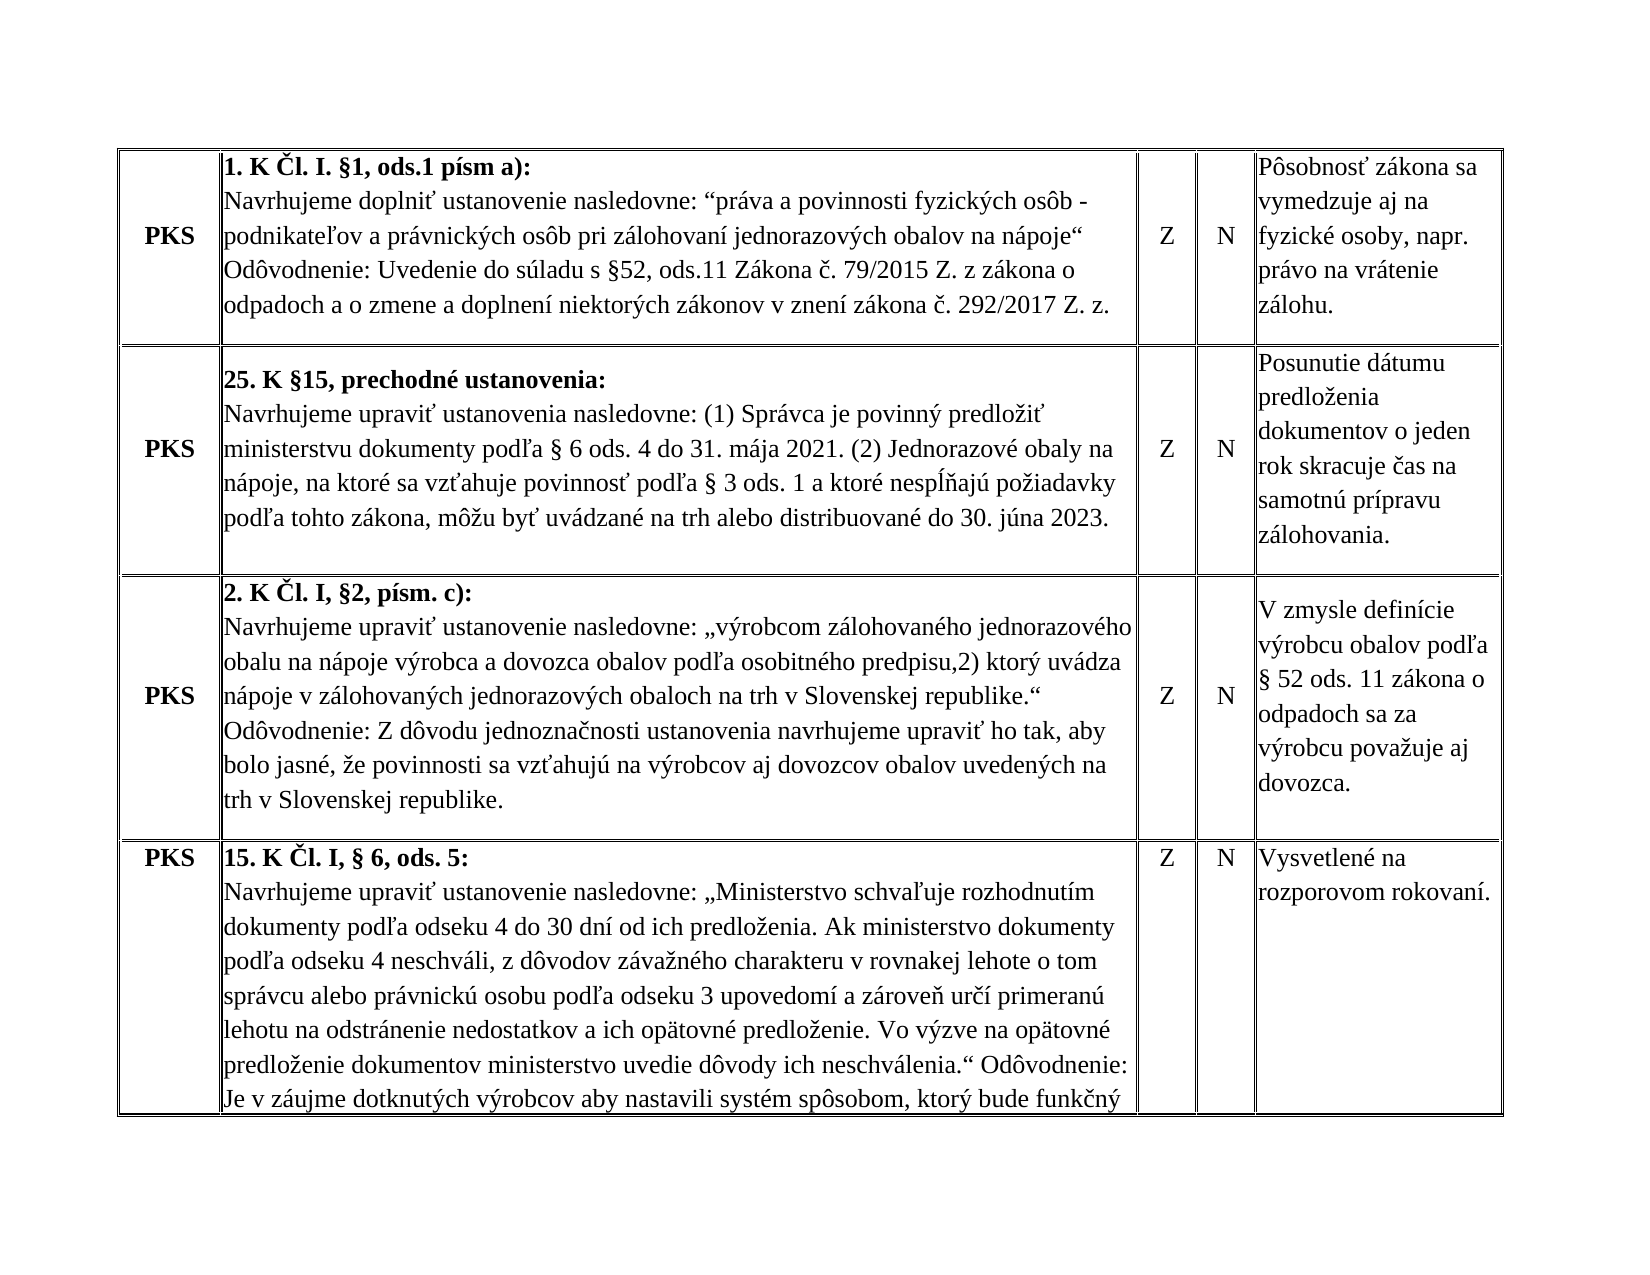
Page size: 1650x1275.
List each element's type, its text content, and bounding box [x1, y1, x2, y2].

table_cell 1. K Čl. I. §1, ods.1 písm a): Navrhujeme doplniť ustanovenie nasledovne: “práva a povinnosti fyzických osôb -podnikateľov a právnických osôb pri zálohovaní jednorazových obalov na nápoje“ Odôvodnenie: Uvedenie do súladu s §52, ods.11 Zákona č. 79/2015 Z. z zákona o odpadoch a o zmene a doplnení niektorých zákonov v znení zákona č. 292/2017 Z. z. [221, 151, 1138, 343]
table_cell Z [1138, 842, 1196, 1113]
table_cell Z [1139, 577, 1195, 838]
table_cell V zmysle definície výrobcu obalov podľa § 52 ods. 11 zákona o odpadoch sa za výrobcu považuje aj dovozca. [1256, 574, 1502, 838]
table_cell PKS [118, 149, 221, 343]
table_cell N [1198, 577, 1254, 838]
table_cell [221, 842, 1138, 1113]
table_cell PKS [120, 839, 221, 1113]
table_cell Posunutie dátumu predloženia dokumentov o jeden rok skracuje čas na samotnú prípravu zálohovania. [1257, 344, 1501, 574]
table_cell Z [1138, 151, 1196, 343]
table_cell Pôsobnosť zákona sa vymedzuje aj na fyzické osoby, napr. právo na vrátenie zálohu. [1256, 151, 1501, 343]
table_cell N [1196, 842, 1256, 1113]
table_cell 25. K §15, prechodné ustanovenia: Navrhujeme upraviť ustanovenia nasledovne: (1) Správca je povinný predložiť ministerstvu dokumenty podľa § 6 ods. 4 do 31. mája 2021. (2) Jednorazové obaly na nápoje, na ktoré sa vzťahuje povinnosť podľa § 3 ods. 1 a ktoré nespĺňajú požiadavky podľa tohto zákona, môžu byť uvádzané na trh alebo distribuované do 30. júna 2023. [223, 347, 1136, 574]
table_cell N [1196, 151, 1256, 343]
table_cell PKS [120, 344, 219, 574]
table_cell PKS [118, 574, 221, 838]
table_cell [1256, 839, 1501, 1113]
table_cell Z [1139, 347, 1195, 574]
table_cell 2. K Čl. I, §2, písm. c): Navrhujeme upraviť ustanovenie nasledovne: „výrobcom zálohovaného jednorazového obalu na nápoje výrobca a dovozca obalov podľa osobitného predpisu,2) ktorý uvádza nápoje v zálohovaných jednorazových obaloch na trh v Slovenskej republike.“ Odôvodnenie: Z dôvodu jednoznačnosti ustanovenia navrhujeme upraviť ho tak, aby bolo jasné, že povinnosti sa vzťahujú na výrobcov aj dovozcov obalov uvedených na trh v Slovenskej republike. [223, 577, 1136, 838]
table_cell N [1198, 347, 1254, 574]
